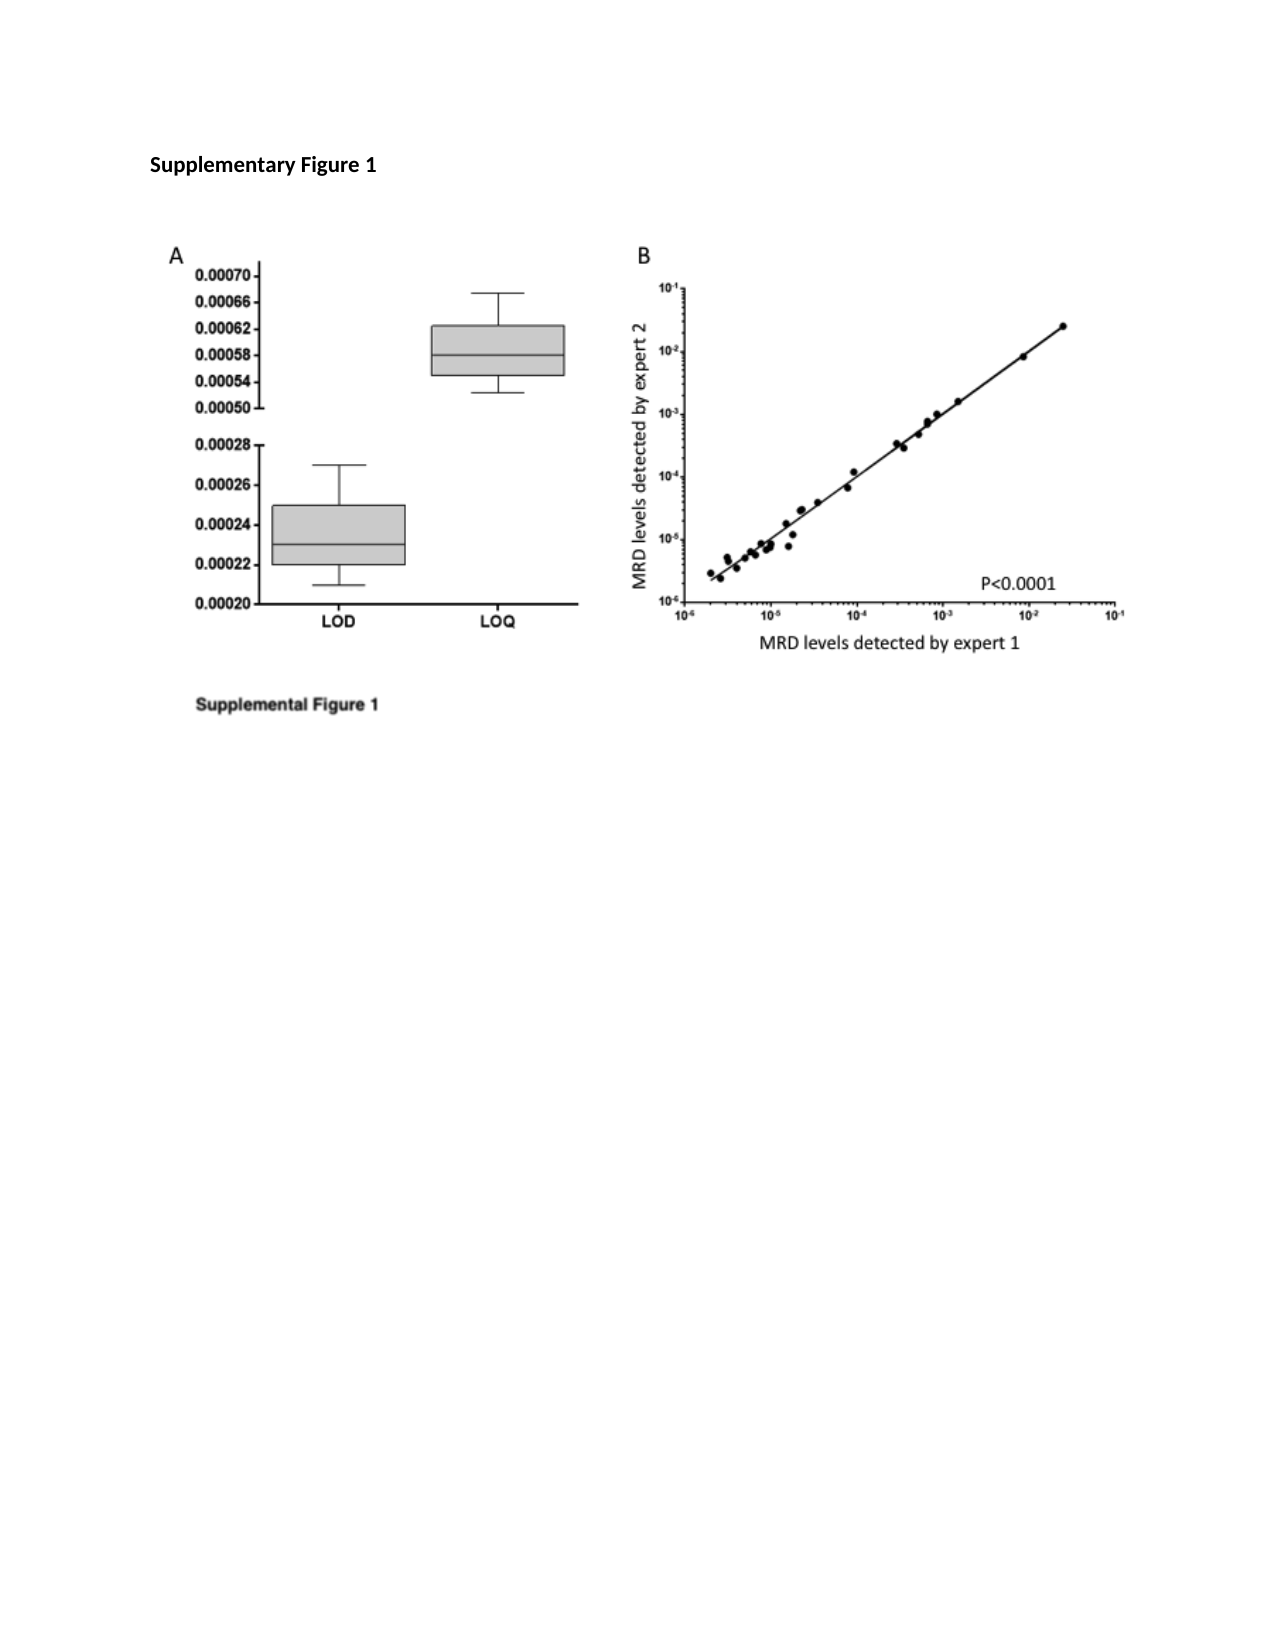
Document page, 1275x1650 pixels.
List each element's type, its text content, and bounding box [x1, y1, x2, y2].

picture [150, 196, 1144, 746]
text Supplementary Figure 1 [150, 150, 1125, 178]
